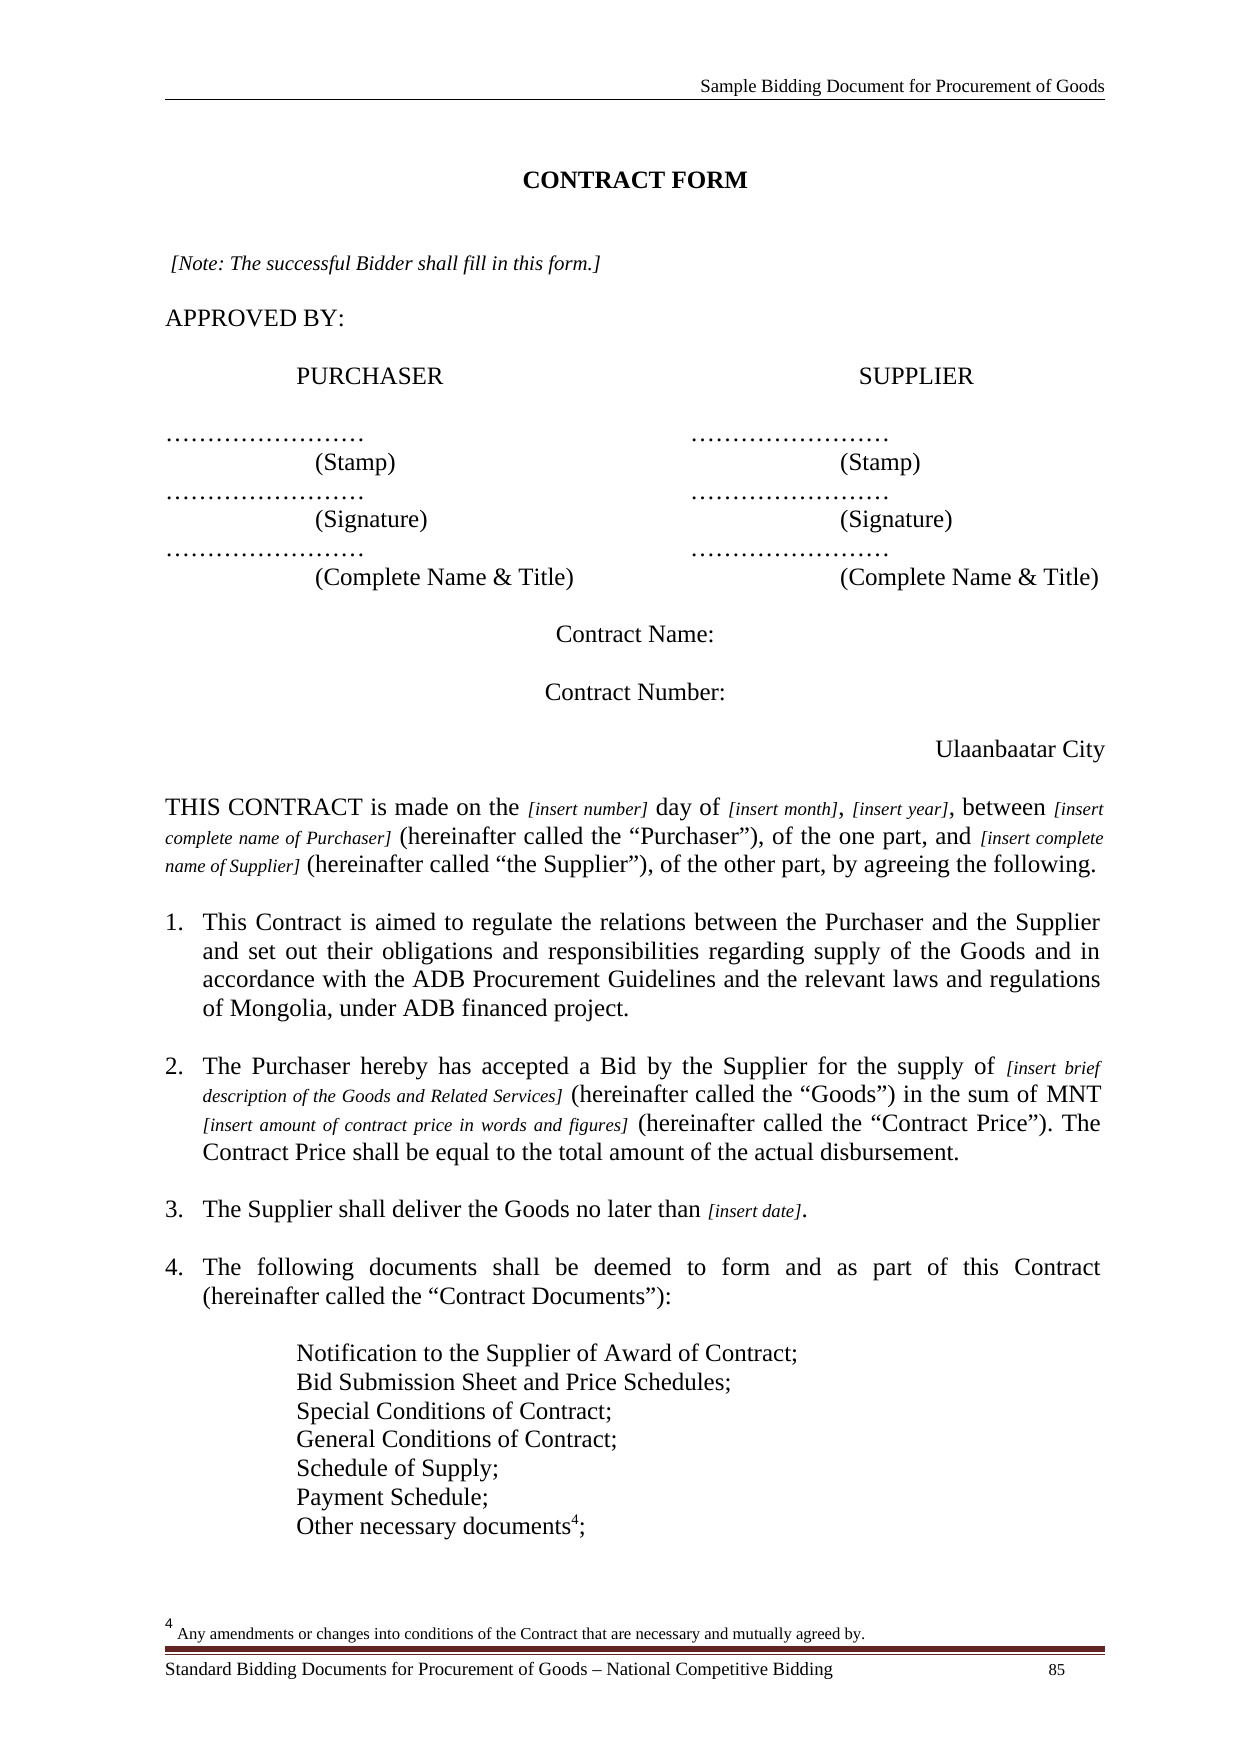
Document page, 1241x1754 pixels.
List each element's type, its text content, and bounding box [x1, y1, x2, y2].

text (Stamp) (Stamp) [165, 447, 1105, 476]
list The Supplier shall deliver the Goods no later than [insert date]. [165, 1194, 1101, 1223]
list Special Conditions of Contract; [223, 1396, 1101, 1424]
text Contract Number: [165, 677, 1105, 706]
list The following documents shall be deemed to form and as part of this Contract (hereinafter called the “Contract Documents”): [165, 1252, 1101, 1309]
text PURCHASER SUPPLIER [165, 361, 1105, 389]
text THIS CONTRACT is made on the [insert number] day of [insert month], [insert year], between [insert complete name of Purchaser] (hereinafter called the “Purchaser”), of the one part, and [insert complete name of Supplier] (hereinafter called “the Supplier”), of the other part, by agreeing the following. [165, 792, 1105, 878]
list Payment Schedule; [223, 1482, 1101, 1511]
text …………………… …………………… [165, 418, 1105, 447]
list Other necessary documents; [223, 1511, 1101, 1539]
list Notification to the Supplier of Award of Contract; [223, 1338, 1101, 1367]
list Bid Submission Sheet and Price Schedules; [223, 1367, 1101, 1396]
text (Signature) (Signature) [165, 504, 1105, 533]
text …………………… …………………… [165, 476, 1105, 504]
text [Note: The successful Bidder shall fill in this form.] [165, 251, 1132, 274]
list General Conditions of Contract; [223, 1424, 1101, 1453]
text CONTRACT FORM [165, 165, 1105, 194]
text Contract Name: [165, 619, 1105, 648]
text (Complete Name & Title) (Complete Name & Title) [165, 562, 1105, 591]
text …………………… …………………… [165, 533, 1105, 562]
text APPROVED BY: [165, 303, 1105, 332]
list The Purchaser hereby has accepted a Bid by the Supplier for the supply of [insert brief description of the Goods and Related Services] (hereinafter called the “Goods”) in the sum of MNT [insert amount of contract price in words and figures] (hereinafter called the “Contract Price”). The Contract Price shall be equal to the total amount of the actual disbursement. [165, 1051, 1101, 1166]
list This Contract is aimed to regulate the relations between the Purchaser and the Supplier and set out their obligations and responsibilities regarding supply of the Goods and in accordance with the ADB Procurement Guidelines and the relevant laws and regulations of Mongolia, under ADB financed project. [165, 907, 1101, 1022]
text Ulaanbaatar City [165, 734, 1105, 763]
list Schedule of Supply; [223, 1453, 1101, 1482]
